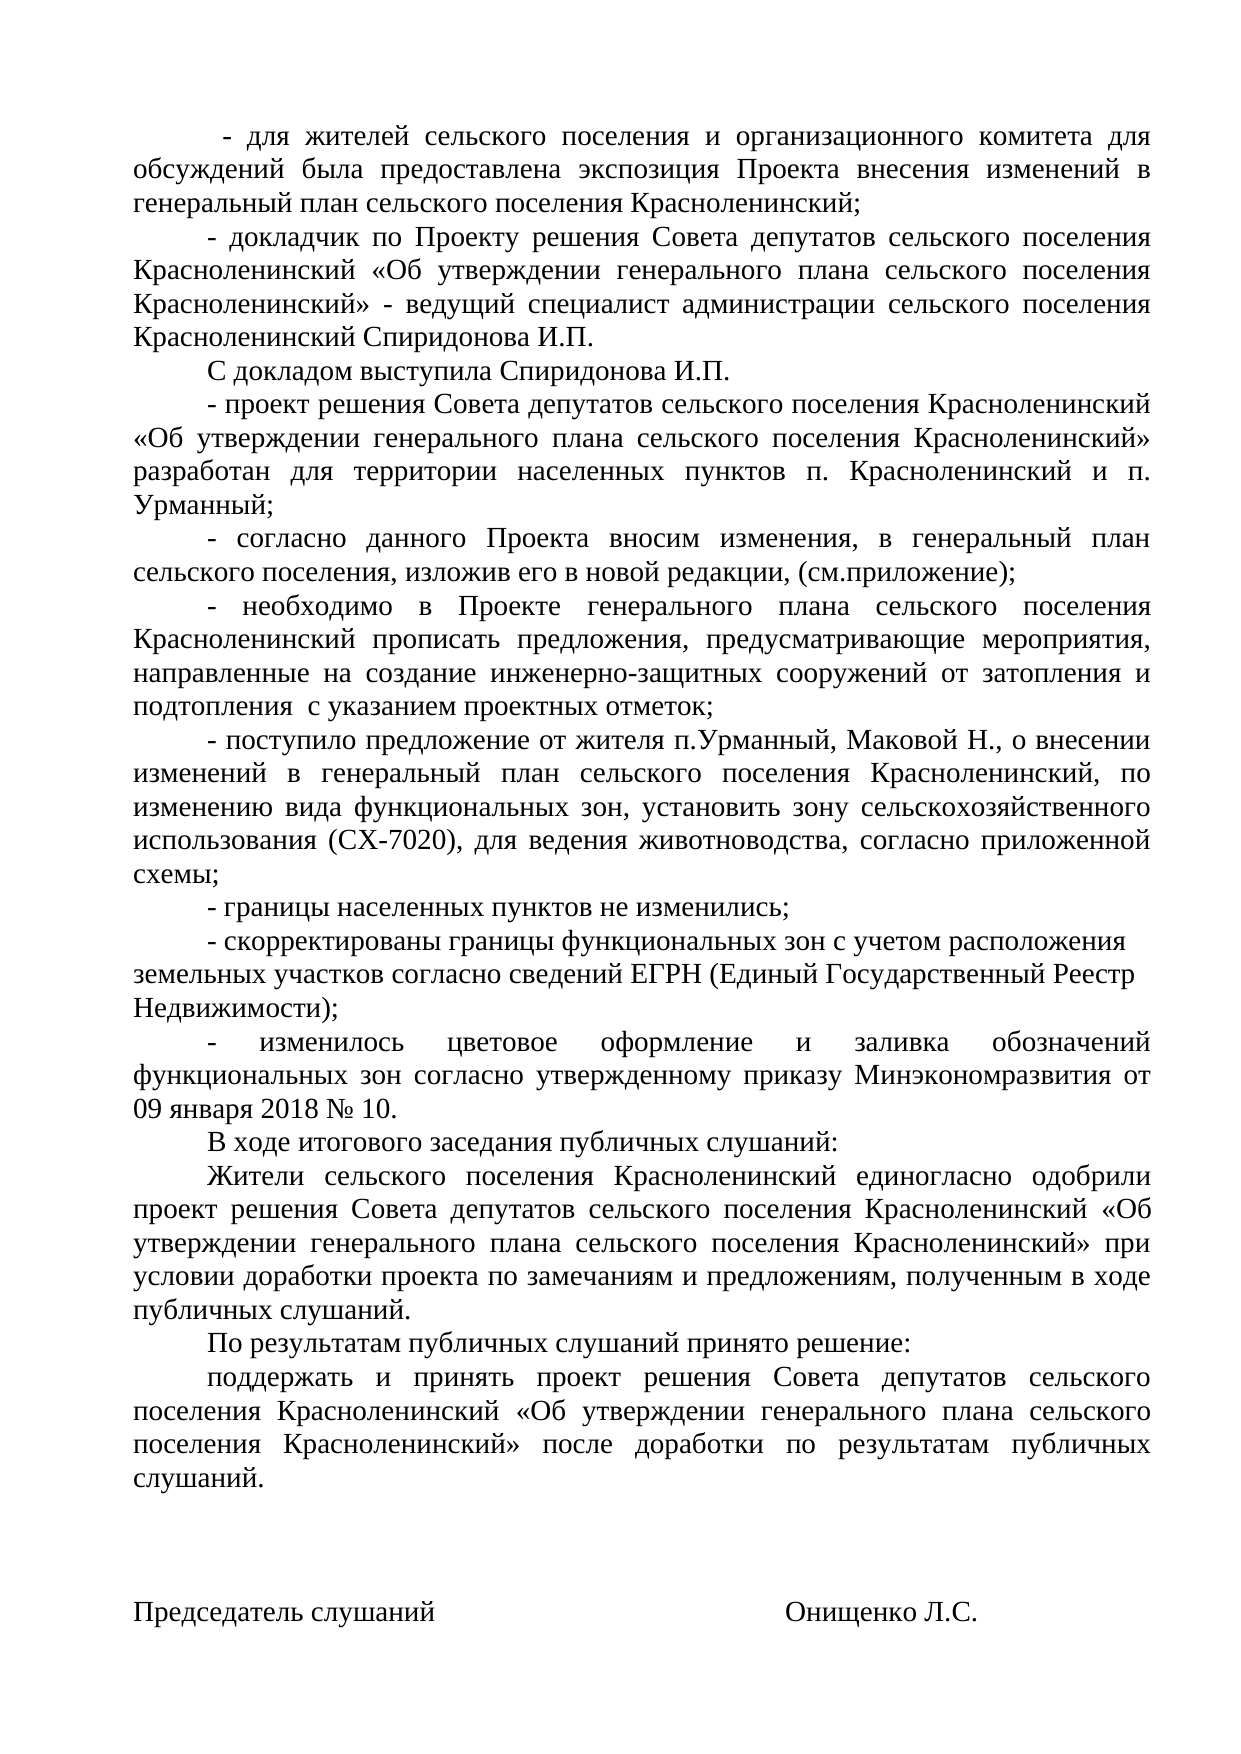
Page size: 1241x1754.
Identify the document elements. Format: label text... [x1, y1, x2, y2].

text - поступило предложение от жителя п.Урманный, Маковой Н., о внесении изменений в генеральный план сельского поселения Красноленинский, по изменению вида функциональных зон, установить зону сельскохозяйственного использования (СХ-7020), для ведения животноводства, согласно приложенной схемы; [133, 722, 1152, 889]
text - необходимо в Проекте генерального плана сельского поселения Красноленинский прописать предложения, предусматривающие мероприятия, направленные на создание инженерно-защитных сооружений от затопления и подтопления с указанием проектных отметок; [133, 588, 1152, 722]
text Жители сельского поселения Красноленинский единогласно одобрили проект решения Совета депутатов сельского поселения Красноленинский «Об утверждении генерального плана сельского поселения Красноленинский» при условии доработки проекта по замечаниям и предложениям, полученным в ходе публичных слушаний. [133, 1158, 1152, 1326]
text поддержать и принять проект решения Совета депутатов сельского поселения Красноленинский «Об утверждении генерального плана сельского поселения Красноленинский» после доработки по результатам публичных слушаний. [133, 1359, 1152, 1493]
text - согласно данного Проекта вносим изменения, в генеральный план сельского поселения, изложив его в новой редакции, (см.приложение); [133, 521, 1152, 588]
text По результатам публичных слушаний принято решение: [133, 1326, 1152, 1359]
text - скорректированы границы функциональных зон с учетом расположения земельных участков согласно сведений ЕГРН (Единый Государственный Реестр Недвижимости); [133, 923, 1152, 1024]
text В ходе итогового заседания публичных слушаний: [133, 1124, 1152, 1158]
text - для жителей сельского поселения и организационного комитета для обсуждений была предоставлена экспозиция Проекта внесения изменений в генеральный план сельского поселения Красноленинский; [133, 118, 1152, 219]
text - проект решения Совета депутатов сельского поселения Красноленинский «Об утверждении генерального плана сельского поселения Красноленинский» разработан для территории населенных пунктов п. Красноленинский и п. Урманный; [133, 386, 1152, 521]
text - изменилось цветовое оформление и заливка обозначений функциональных зон согласно утвержденному приказу Минэкономразвития от 09 января 2018 № 10. [133, 1024, 1152, 1124]
text Председатель слушаний Онищенко Л.С. [133, 1594, 1152, 1627]
text - докладчик по Проекту решения Совета депутатов сельского поселения Красноленинский «Об утверждении генерального плана сельского поселения Красноленинский» - ведущий специалист администрации сельского поселения Красноленинский Спиридонова И.П. [133, 219, 1152, 353]
text - границы населенных пунктов не изменились; [133, 889, 1152, 923]
text С докладом выступила Спиридонова И.П. [133, 353, 1152, 386]
